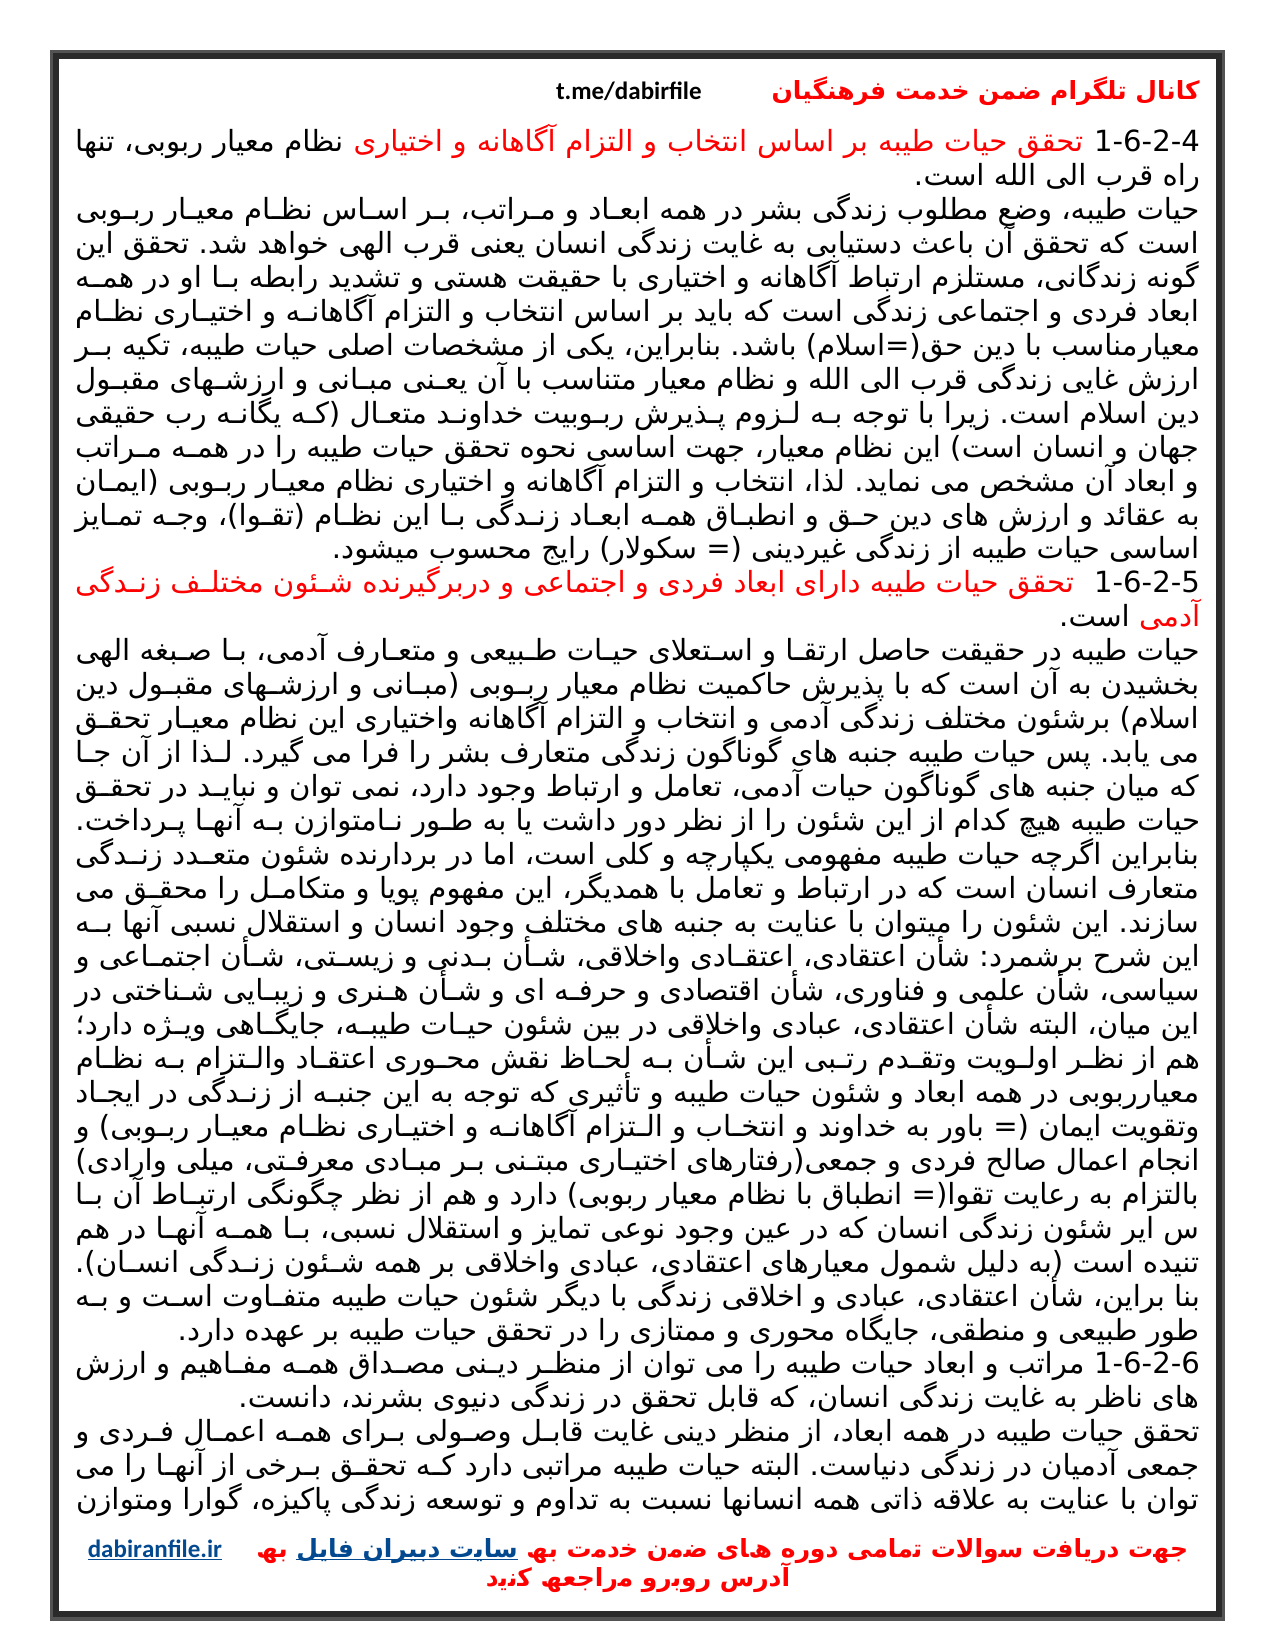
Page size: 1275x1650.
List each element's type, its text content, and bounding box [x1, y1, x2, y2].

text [75, 1415, 1200, 1517]
text حیات طیبه در حقیقت حاصل ارتقا و استعلای حیات طبیعی و متعارف آدمی، با صبغه الهی بخشیدن به آن است که با پذیرش حاکمیت نظام معیار ربوبی (مبانی و ارزشهای مقبول دین اسلام) برشئون مختلف زندگی آدمی و انتخاب و التزام آگاهانه واختیاری این نظام معیار تحقق می یابد. پس حیات طیبه جنبه های گوناگون زندگی متعارف بشر را فرا می گیرد. لذا از آن جا که میان جنبه های گوناگون حیات آدمی، تعامل و ارتباط وجود دارد، نمی توان و نباید در تحقق حیات طيبه هیچ کدام از این شئون را از نظر دور داشت یا به طور نامتوازن به آنها پرداخت. بنابراین اگرچه حیات طیبه مفهومی یکپارچه و کلی است، اما در بردارنده شئون متعدد زندگی متعارف انسان است که در ارتباط و تعامل با همدیگر، این مفهوم پویا و متکامل را محقق می سازند. این شئون را میتوان با عنایت به جنبه های مختلف وجود انسان و استقلال نسبی آنها به این شرح برشمرد: شأن اعتقادی، اعتقادی واخلاقی، شأن بدنی و زیستی، شأن اجتماعی و سیاسی، شأن علمی و فناوری، شأن اقتصادی و حرفه ای و شأن هنری و زیبایی شناختی در این میان، البته شأن اعتقادی، عبادی واخلاقی در بین شئون حیات طیبه، جایگاهی ویژه دارد؛ هم از نظر اولویت وتقدم رتبی این شأن به لحاظ نقش محوری اعتقاد والتزام به نظام معیارربوبی در همه ابعاد و شئون حیات طیبه و تأثیری که توجه به این جنبه از زندگی در ایجاد وتقویت ایمان (= باور به خداوند و انتخاب و التزام آگاهانه و اختیاری نظام معیار ربوبی) و انجام اعمال صالح فردی و جمعی(رفتارهای اختیاری مبتنی بر مبادی معرفتی، میلی وارادی) بالتزام به رعایت تقوا(= انطباق با نظام معیار ربوبی) دارد و هم از نظر چگونگی ارتباط آن با س ایر شئون زندگی انسان که در عین وجود نوعی تمایز و استقلال نسبی، با همه آنها در هم تنیده است (به دلیل شمول معیارهای اعتقادی، عبادی واخلاقی بر همه شئون زندگی انسان). بنا براین، شأن اعتقادی، عبادی و اخلاقی زندگی با دیگر شئون حیات طیبه متفاوت است و به طور طبیعی و منطقی، جایگاه محوری و ممتازی را در تحقق حیات طیبه بر عهده دارد. [75, 634, 1200, 1347]
text حیات طیبه، وضع مطلوب زندگی بشر در همه ابعاد و مراتب، بر اساس نظام معیار ربوبی است که تحقق آن باعث دستیابی به غایت زندگی انسان یعنی قرب الهی خواهد شد. تحقق این گونه زندگانی، مستلزم ارتباط آگاهانه و اختیاری با حقیقت هستی و تشدید رابطه با او در همه ابعاد فردی و اجتماعی زندگی است که باید بر اساس انتخاب و التزام آگاهانه و اختیاری نظام معیارمناسب با دین حق(=اسلام) باشد. بنابراین، یکی از مشخصات اصلی حیات طیبه، تکیه بر ارزش غایی زندگی قرب الى الله و نظام معیار متناسب با آن یعنی مبانی و ارزشهای مقبول دین اسلام است. زیرا با توجه به لزوم پذیرش ربوبیت خداوند متعال (که یگانه رب حقیقی جهان و انسان است) این نظام معیار، جهت اساسی نحوه تحقق حیات طیبه را در همه مراتب و ابعاد آن مشخص می نماید. لذا، انتخاب و التزام آگاهانه و اختیاری نظام معیار ربوبی (ایمان به عقائد و ارزش های دین حق و انطباق همه ابعاد زندگی با این نظام (تقوا)، وجه تمایز اساسی حیات طیبه از زندگی غیردینی (= سکولار) رایج محسوب میشود. [75, 192, 1200, 566]
text 1-6-2-5 تحقق حیات طیبه دارای ابعاد فردی و اجتماعی و دربرگیرنده شئون مختلف زندگی آدمی است. [75, 566, 1200, 634]
text 1-6-2-6 مراتب و ابعاد حیات طیبه را می توان از منظر دینی مصداق همه مفاهیم و ارزش های ناظر به غایت زندگی انسان، که قابل تحقق در زندگی دنیوی بشرند، دانست. [75, 1347, 1200, 1415]
text 1-6-2-4 تحقق حیات طیبه بر اساس انتخاب و التزام آگاهانه و اختیاری نظام معیار ربوبی، تنها راه قرب الى الله است. [75, 124, 1200, 192]
